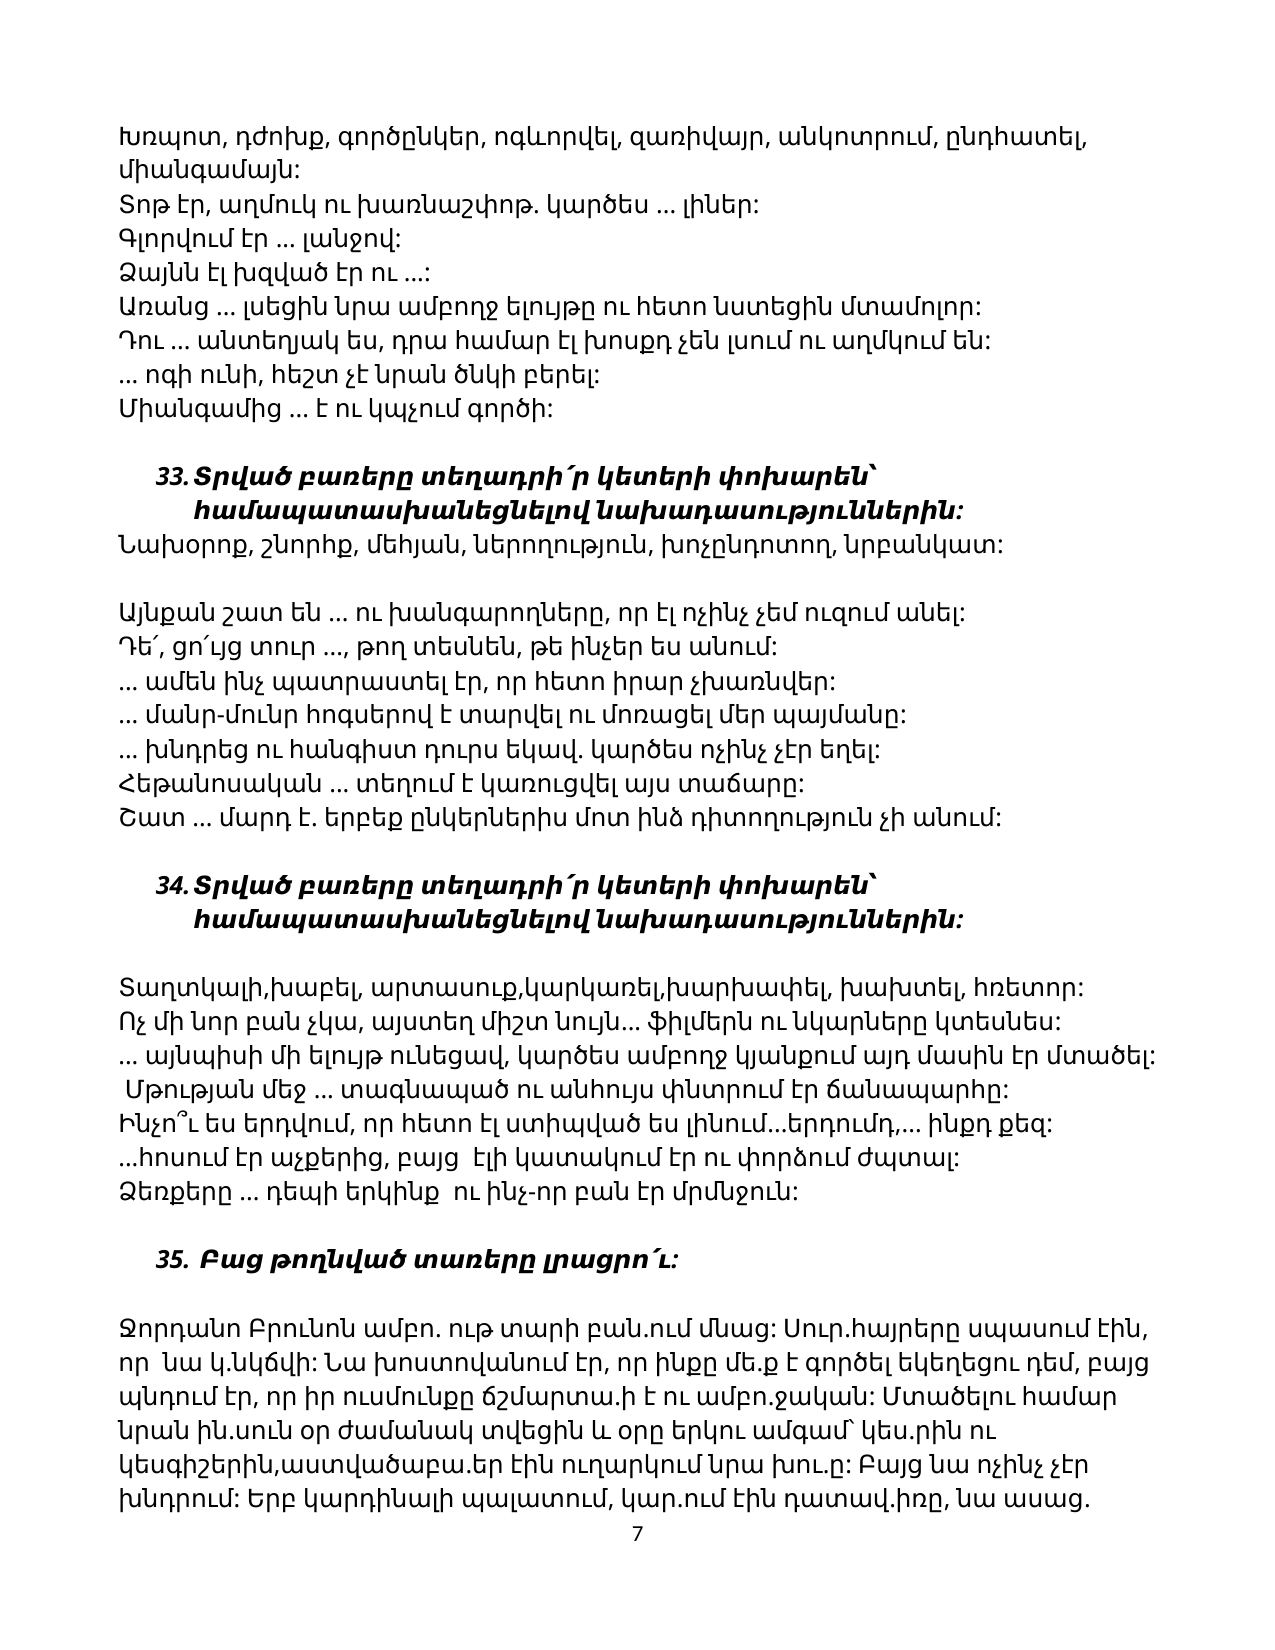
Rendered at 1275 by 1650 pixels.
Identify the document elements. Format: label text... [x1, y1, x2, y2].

list Բաց թողնված տառերը լրացրո՛ւ: [156, 1242, 1157, 1276]
text Դե՛, ցո՛ւյց տուր ..., թող տեսնեն, թե ինչեր ես անում: [118, 629, 1157, 663]
text Գլորվում էր ... լանջով: [118, 220, 1157, 254]
text Դու ... անտեղյակ ես, դրա համար էլ խոսքդ չեն լսում ու աղմկում են: [118, 322, 1157, 357]
text ... ոգի ունի, հեշտ չէ նրան ծնկի բերել: [118, 357, 1157, 391]
list Տրված բառերը տեղադրի՛ր կետերի փոխարեն՝ համապատասխանեցնելով նախադասություններին: [156, 459, 1157, 527]
text Ոչ մի նոր բան չկա, այստեղ միշտ նույն... ֆիլմերն ու նկարները կտեսնես: [118, 1004, 1157, 1038]
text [118, 1310, 1157, 1515]
text Շատ ... մարդ է. երբեք ընկերներիս մոտ ինձ դիտողություն չի անում: [118, 799, 1157, 833]
text ... այնպիսի մի ելույթ ունեցավ, կարծես ամբողջ կյանքում այդ մասին էր մտածել: [118, 1038, 1157, 1072]
text Միանգամից ... է ու կպչում գործի: [118, 391, 1157, 425]
text Ինչո՞ւ ես երդվում, որ հետո էլ ստիպված ես լինում...երդումդ,... ինքդ քեզ: [118, 1106, 1157, 1140]
text ... ամեն ինչ պատրաստել էր, որ հետո իրար չխառնվեր: [118, 663, 1157, 697]
text Այնքան շատ են ... ու խանգարողները, որ էլ ոչինչ չեմ ուզում անել: [118, 595, 1157, 629]
text Խռպոտ, դժոխք, գործընկեր, ոգևորվել, զառիվայր, անկոտրում, ընդհատել, միանգամայն: [118, 118, 1157, 186]
list Տրված բառերը տեղադրի՛ր կետերի փոխարեն՝ համապատասխանեցնելով նախադասություններին: [156, 867, 1157, 936]
text Ձեռքերը ... դեպի երկինք ու ինչ-որ բան էր մրմնջուն: [118, 1174, 1157, 1208]
text Նախօրոք, շնորհք, մեհյան, ներողություն, խոչընդոտող, նրբանկատ: [118, 527, 1157, 561]
text ... խնդրեց ու հանգիստ դուրս եկավ. կարծես ոչինչ չէր եղել: [118, 731, 1157, 765]
text Տոթ էր, աղմուկ ու խառնաշփոթ. կարծես ... լիներ: [118, 186, 1157, 220]
text Մթության մեջ ... տագնապած ու անհույս փնտրում էր ճանապարհը: [118, 1072, 1157, 1106]
text Առանց ... լսեցին նրա ամբողջ ելույթը ու հետո նստեցին մտամոլոր: [118, 288, 1157, 322]
text ... մանր-մունր հոգսերով է տարվել ու մոռացել մեր պայմանը: [118, 697, 1157, 731]
text Ձայնն էլ խզված էր ու ...: [118, 254, 1157, 288]
text ...հոսում էր աչքերից, բայց էլի կատակում էր ու փորձում ժպտալ: [118, 1140, 1157, 1174]
text Հեթանոսական ... տեղում է կառուցվել այս տաճարը: [118, 765, 1157, 799]
text Տաղտկալի,խաբել, արտասուք,կարկառել,խարխափել, խախտել, հռետոր: [118, 970, 1157, 1004]
